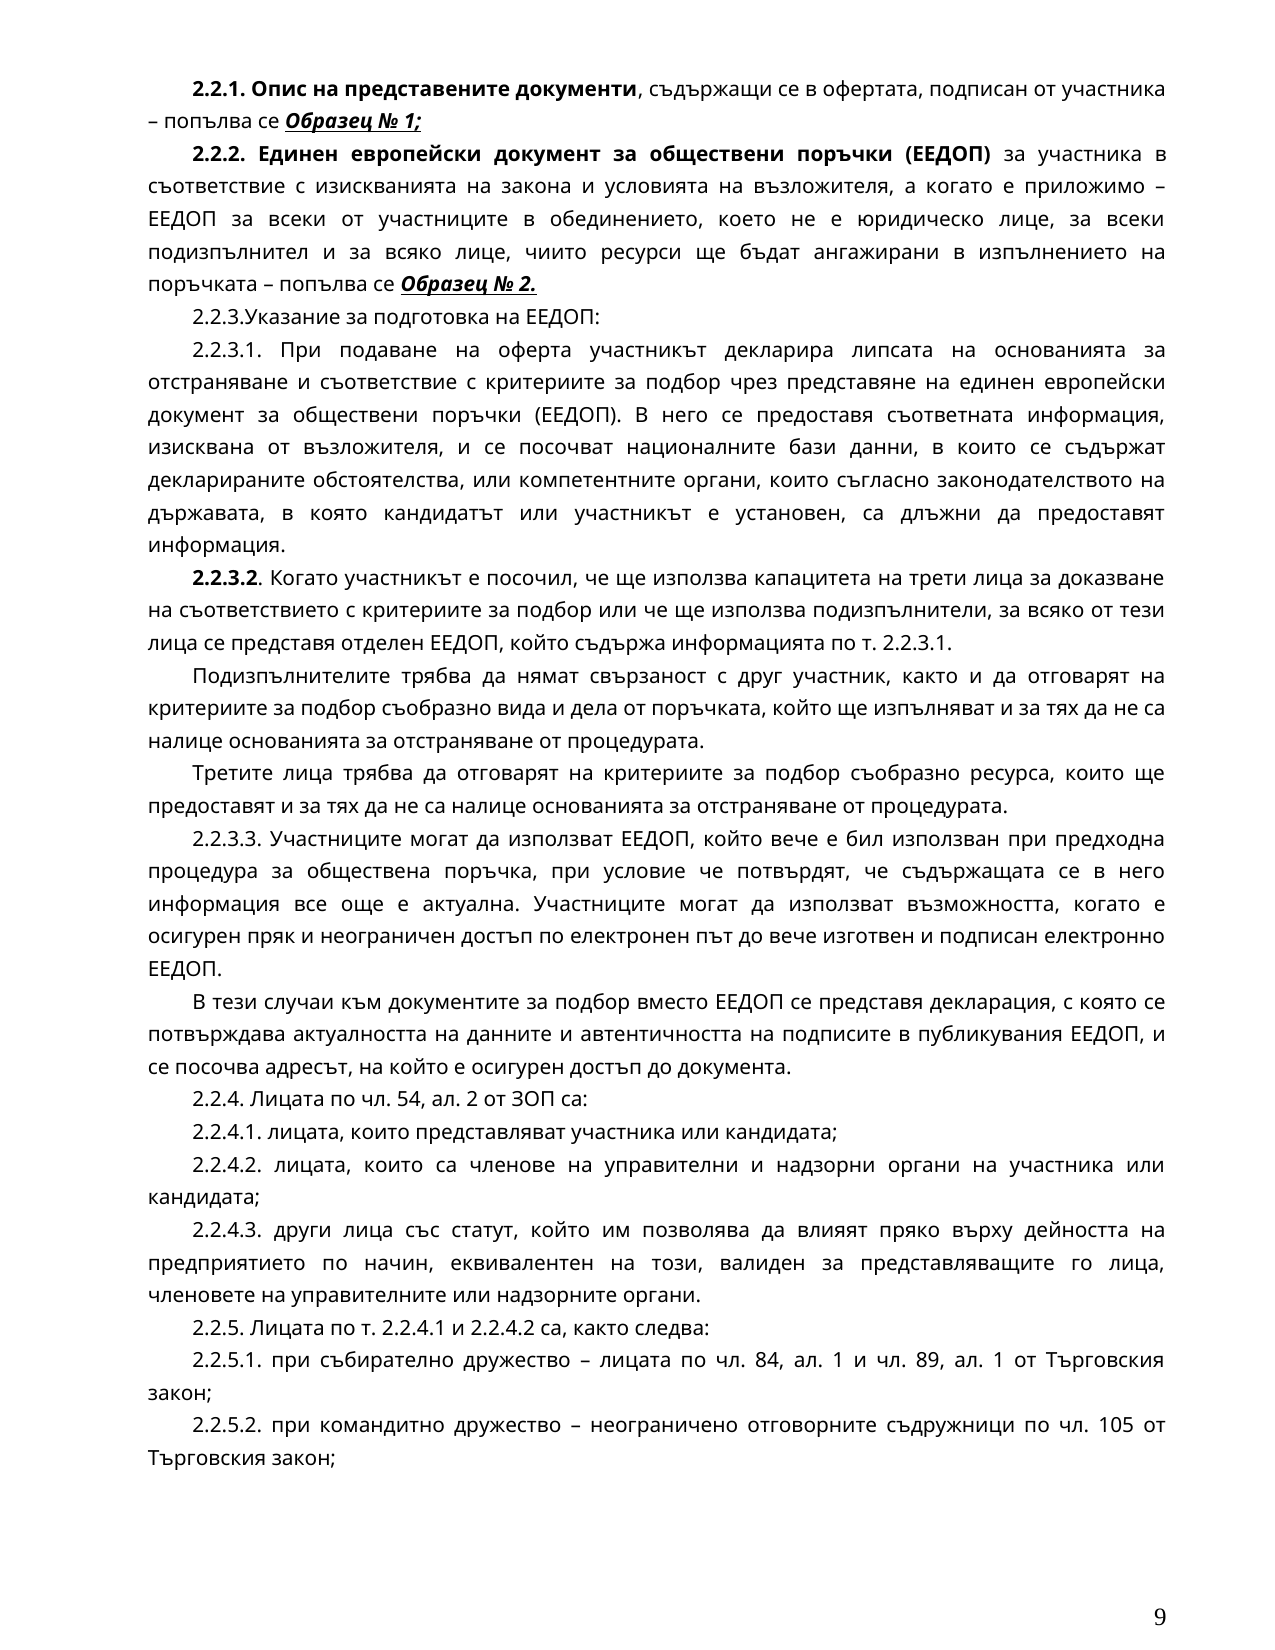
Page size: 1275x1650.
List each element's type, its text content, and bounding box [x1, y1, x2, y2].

text 2.2.5. Лицата по т. 2.2.4.1 и 2.2.4.2 са, както следва: [148, 1313, 1167, 1341]
text Третите лица трябва да отговарят на критериите за подбор съобразно ресурса, които ще предоставят и за тях да не са налице основанията за отстраняване от процедурата. [148, 758, 1167, 819]
text 2.2.3.3. Участниците могат да използват ЕЕДОП, който вече е бил използван при предходна процедура за обществена поръчка, при условие че потвърдят, че съдържащата се в него информация все още е актуална. Участниците могат да използват възможността, когато е осигурен пряк и неограничен достъп по електронен път до вече изготвен и подписан електронно ЕЕДОП. [148, 824, 1167, 983]
text 2.2.3.2. Когато участникът е посочил, че ще използва капацитета на трети лица за доказване на съответствието с критериите за подбор или че ще използва подизпълнители, за всяко от тези лица се представя отделен ЕЕДОП, който съдържа информацията по т. 2.2.3.1. [148, 563, 1167, 657]
text Подизпълнителите трябва да нямат свързаност с друг участник, както и да отговарят на критериите за подбор съобразно вида и дела от поръчката, който ще изпълняват и за тях да не са налице основанията за отстраняване от процедурата. [148, 661, 1167, 754]
text 2.2.4.2. лицата, които са членове на управителни и надзорни органи на участника или кандидата; [148, 1150, 1167, 1211]
text В тези случаи към документите за подбор вместо ЕЕДОП се представя декларация, с която се потвърждава актуалността на данните и автентичността на подписите в публикувания ЕЕДОП, и се посочва адресът, на който е осигурен достъп до документа. [148, 987, 1167, 1080]
text 2.2.4. Лицата по чл. 54, ал. 2 от ЗОП са: [148, 1084, 1167, 1113]
text 2.2.5.1. при събирателно дружество – лицата по чл. 84, ал. 1 и чл. 89, ал. 1 от Търговския закон; [148, 1345, 1167, 1406]
text 2.2.5.2. при командитно дружество – неограничено отговорните съдружници по чл. 105 от Търговския закон; [148, 1411, 1167, 1472]
text 2.2.3.1. При подаване на оферта участникът декларира липсата на основанията за отстраняване и съответствие с критериите за подбор чрез представяне на единен европейски документ за обществени поръчки (ЕЕДОП). В него се предоставя съответната информация, изисквана от възложителя, и се посочват националните бази данни, в които се съдържат декларираните обстоятелства, или компетентните органи, които съгласно законодателството на държавата, в която кандидатът или участникът е установен, са длъжни да предоставят информация. [148, 335, 1167, 559]
text 2.2.4.3. други лица със статут, който им позволява да влияят пряко върху дейността на предприятието по начин, еквивалентен на този, валиден за представляващите го лица, членовете на управителните или надзорните органи. [148, 1215, 1167, 1309]
text 2.2.2. Единен европейски документ за обществени поръчки (ЕЕДОП) за участника в съответствие с изискванията на закона и условията на възложителя, а когато е приложимо – ЕЕДОП за всеки от участниците в обединението, което не е юридическо лице, за всеки подизпълнител и за всяко лице, чиито ресурси ще бъдат ангажирани в изпълнението на поръчката – попълва се Образец № 2. [148, 139, 1167, 298]
text 2.2.4.1. лицата, които представляват участника или кандидата; [148, 1117, 1167, 1146]
text 2.2.3.Указание за подготовка на ЕЕДОП: [148, 302, 1167, 331]
text 2.2.1. Опис на представените документи, съдържащи се в офертата, подписан от участника – попълва се Образец № 1; [148, 74, 1167, 135]
